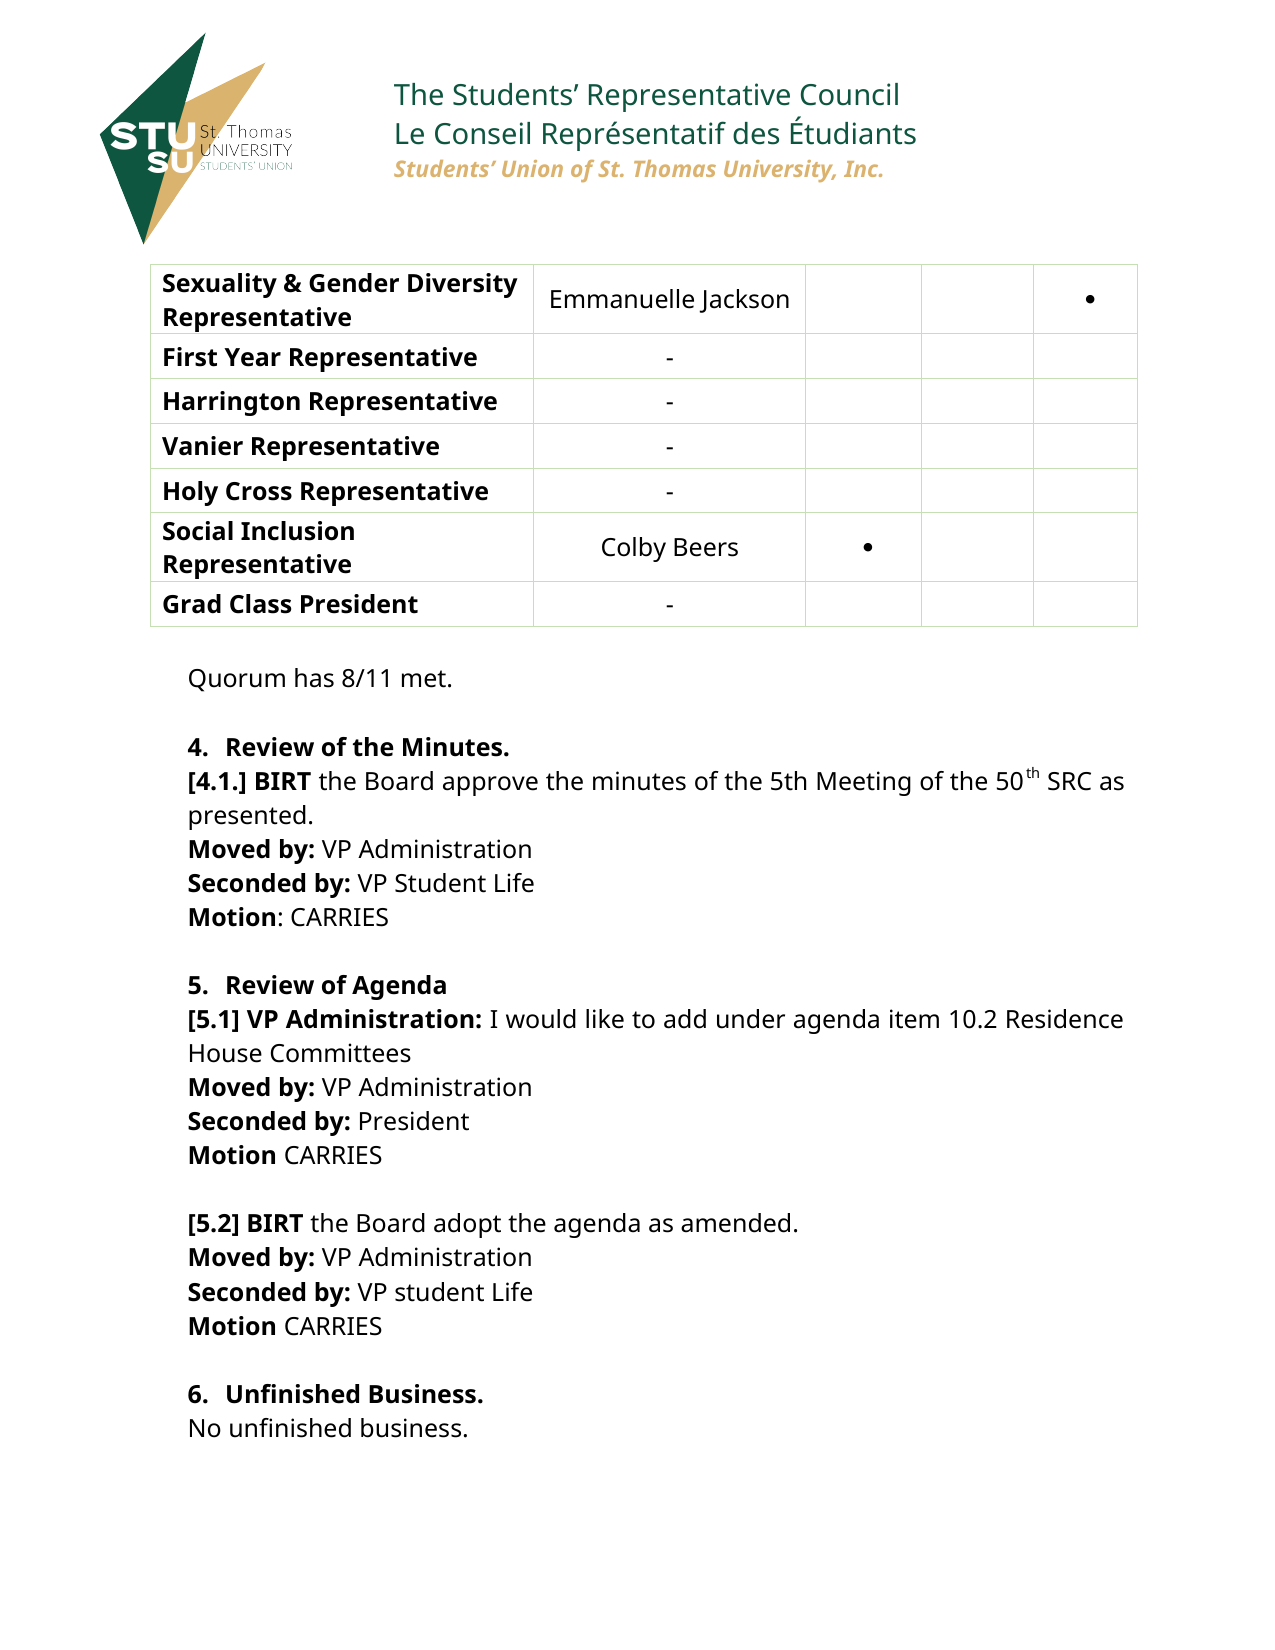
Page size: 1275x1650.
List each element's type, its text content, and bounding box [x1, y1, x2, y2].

text Motion CARRIES [187, 1308, 1125, 1342]
table_cell [1034, 265, 1137, 333]
text Motion CARRIES [187, 1138, 1125, 1172]
table_cell [922, 265, 1033, 333]
list Review of the Minutes. [187, 729, 1125, 763]
text No unfinished business. [150, 1410, 1125, 1444]
text [4.1.] BIRT the Board approve the minutes of the 5th Meeting of the 50th SRC as presented. [187, 763, 1125, 831]
table_cell [922, 424, 1033, 467]
list Review of Agenda [187, 968, 1125, 1002]
table_cell - [534, 582, 805, 626]
table_cell Grad Class President [151, 582, 533, 626]
list Unfinished Business. [187, 1376, 1125, 1410]
table_cell [806, 265, 921, 333]
table_cell Colby Beers [534, 513, 805, 581]
table_cell [1034, 334, 1137, 378]
table_cell First Year Representative [151, 334, 533, 378]
text Seconded by: VP Student Life [187, 865, 1125, 899]
text Moved by: VP Administration [187, 1070, 1125, 1104]
text [5.1] VP Administration: I would like to add under agenda item 10.2 Residence House Committees [187, 1002, 1125, 1070]
table_cell [922, 334, 1033, 378]
picture [91, 24, 301, 246]
table_cell Vanier Representative [151, 424, 533, 467]
table_cell Harrington Representative [151, 379, 533, 423]
table_cell [1034, 424, 1137, 467]
table_cell - [534, 469, 805, 512]
table_cell [806, 582, 921, 626]
table_cell [922, 513, 1033, 581]
table_cell Social Inclusion Representative [151, 513, 533, 581]
text Moved by: VP Administration [187, 831, 1125, 865]
table_cell [806, 469, 921, 512]
table_cell [806, 513, 921, 581]
table_cell Emmanuelle Jackson [534, 265, 805, 333]
table_cell [806, 334, 921, 378]
text Quorum has 8/11 met. [150, 661, 1125, 695]
text Moved by: VP Administration [187, 1240, 1125, 1274]
table_cell - [534, 334, 805, 378]
table_cell [922, 379, 1033, 423]
table_cell [1034, 513, 1137, 581]
table_cell [922, 582, 1033, 626]
table_cell - [534, 424, 805, 467]
text Seconded by: VP student Life [187, 1274, 1125, 1308]
text Motion: CARRIES [187, 899, 1125, 933]
table_cell Holy Cross Representative [151, 469, 533, 512]
table_cell Sexuality & Gender Diversity Representative [151, 265, 533, 333]
table_cell [1034, 582, 1137, 626]
table_cell [806, 424, 921, 467]
text [5.2] BIRT the Board adopt the agenda as amended. [187, 1206, 1125, 1240]
table_cell [1034, 379, 1137, 423]
text Seconded by: President [187, 1104, 1125, 1138]
table_cell - [534, 379, 805, 423]
table_cell [806, 379, 921, 423]
table_cell [1034, 469, 1137, 512]
table_cell [922, 469, 1033, 512]
